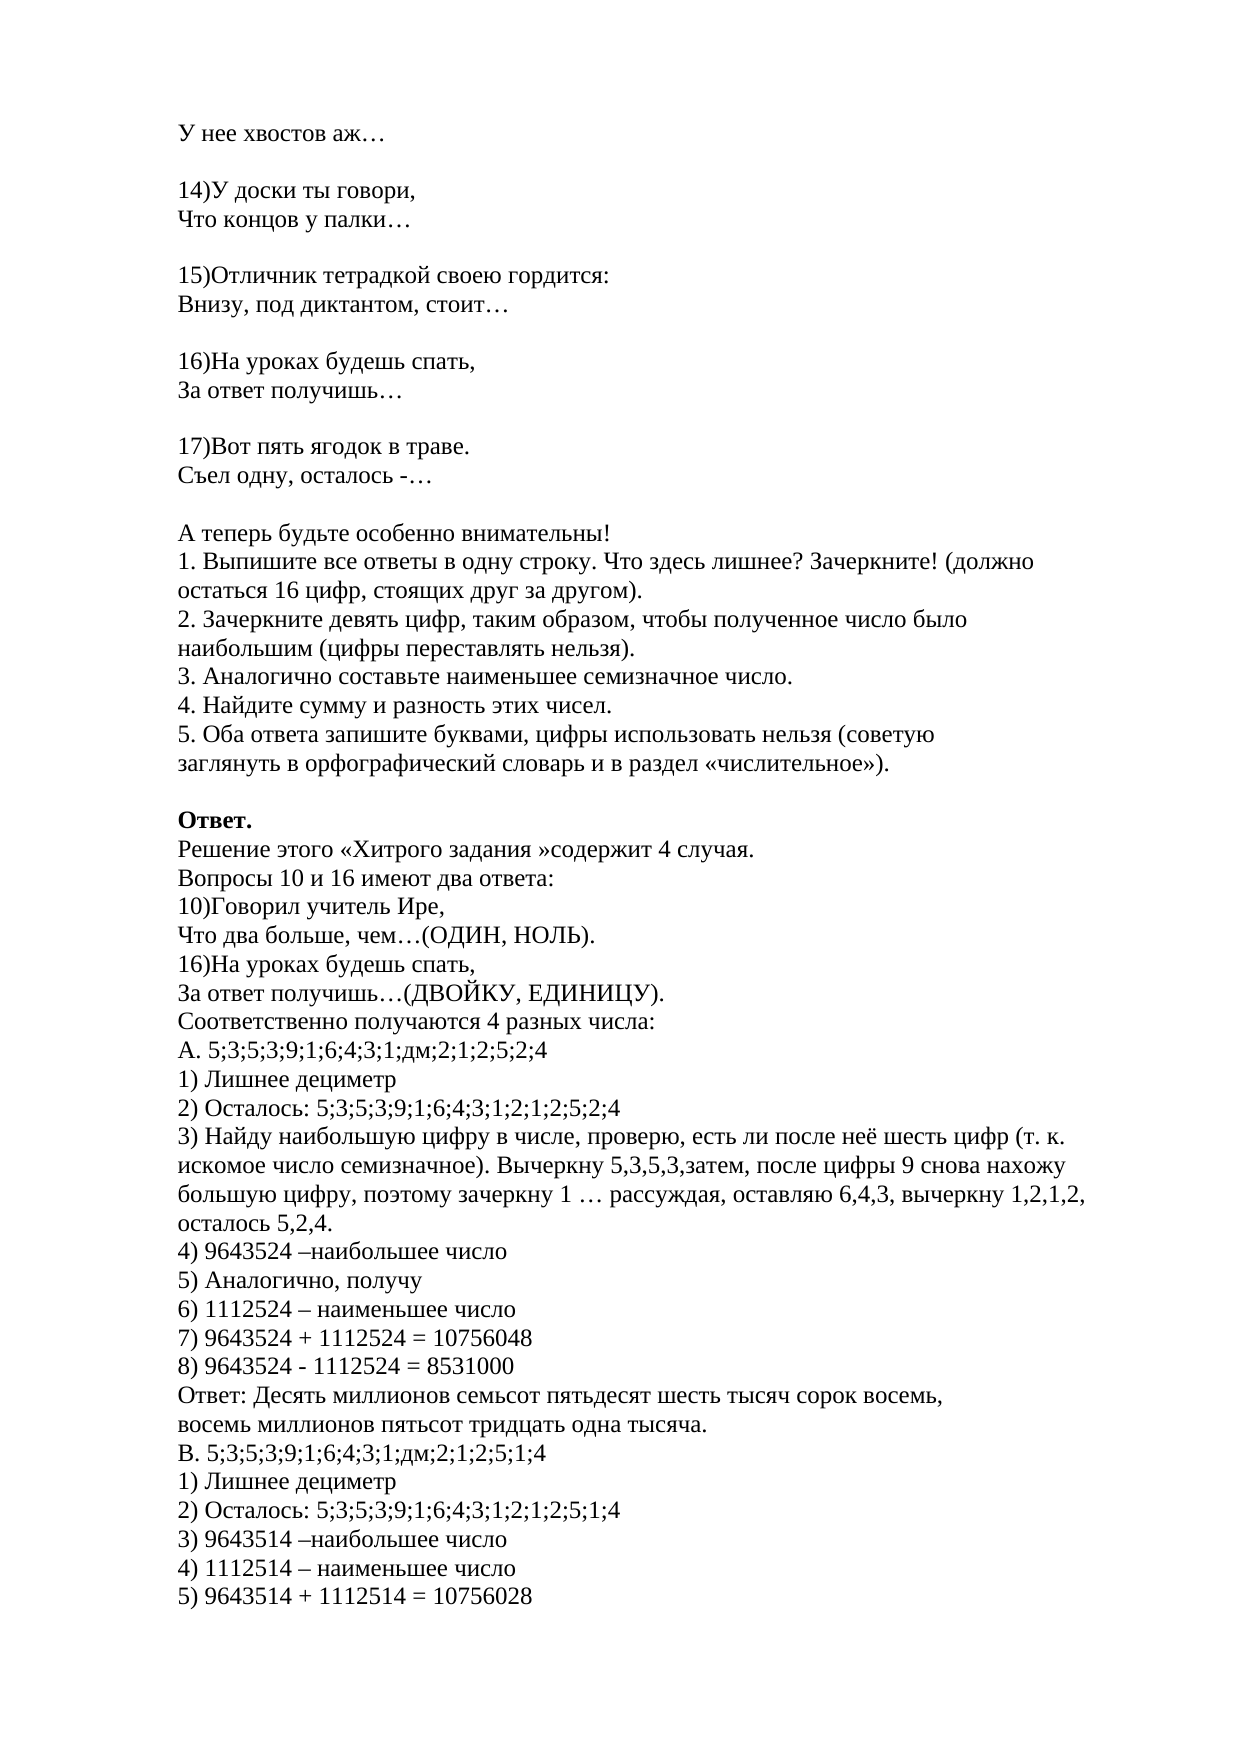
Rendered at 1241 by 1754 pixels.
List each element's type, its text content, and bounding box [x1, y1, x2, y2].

text Ответ. [177, 776, 1152, 834]
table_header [177, 834, 1132, 1610]
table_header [177, 118, 1037, 776]
